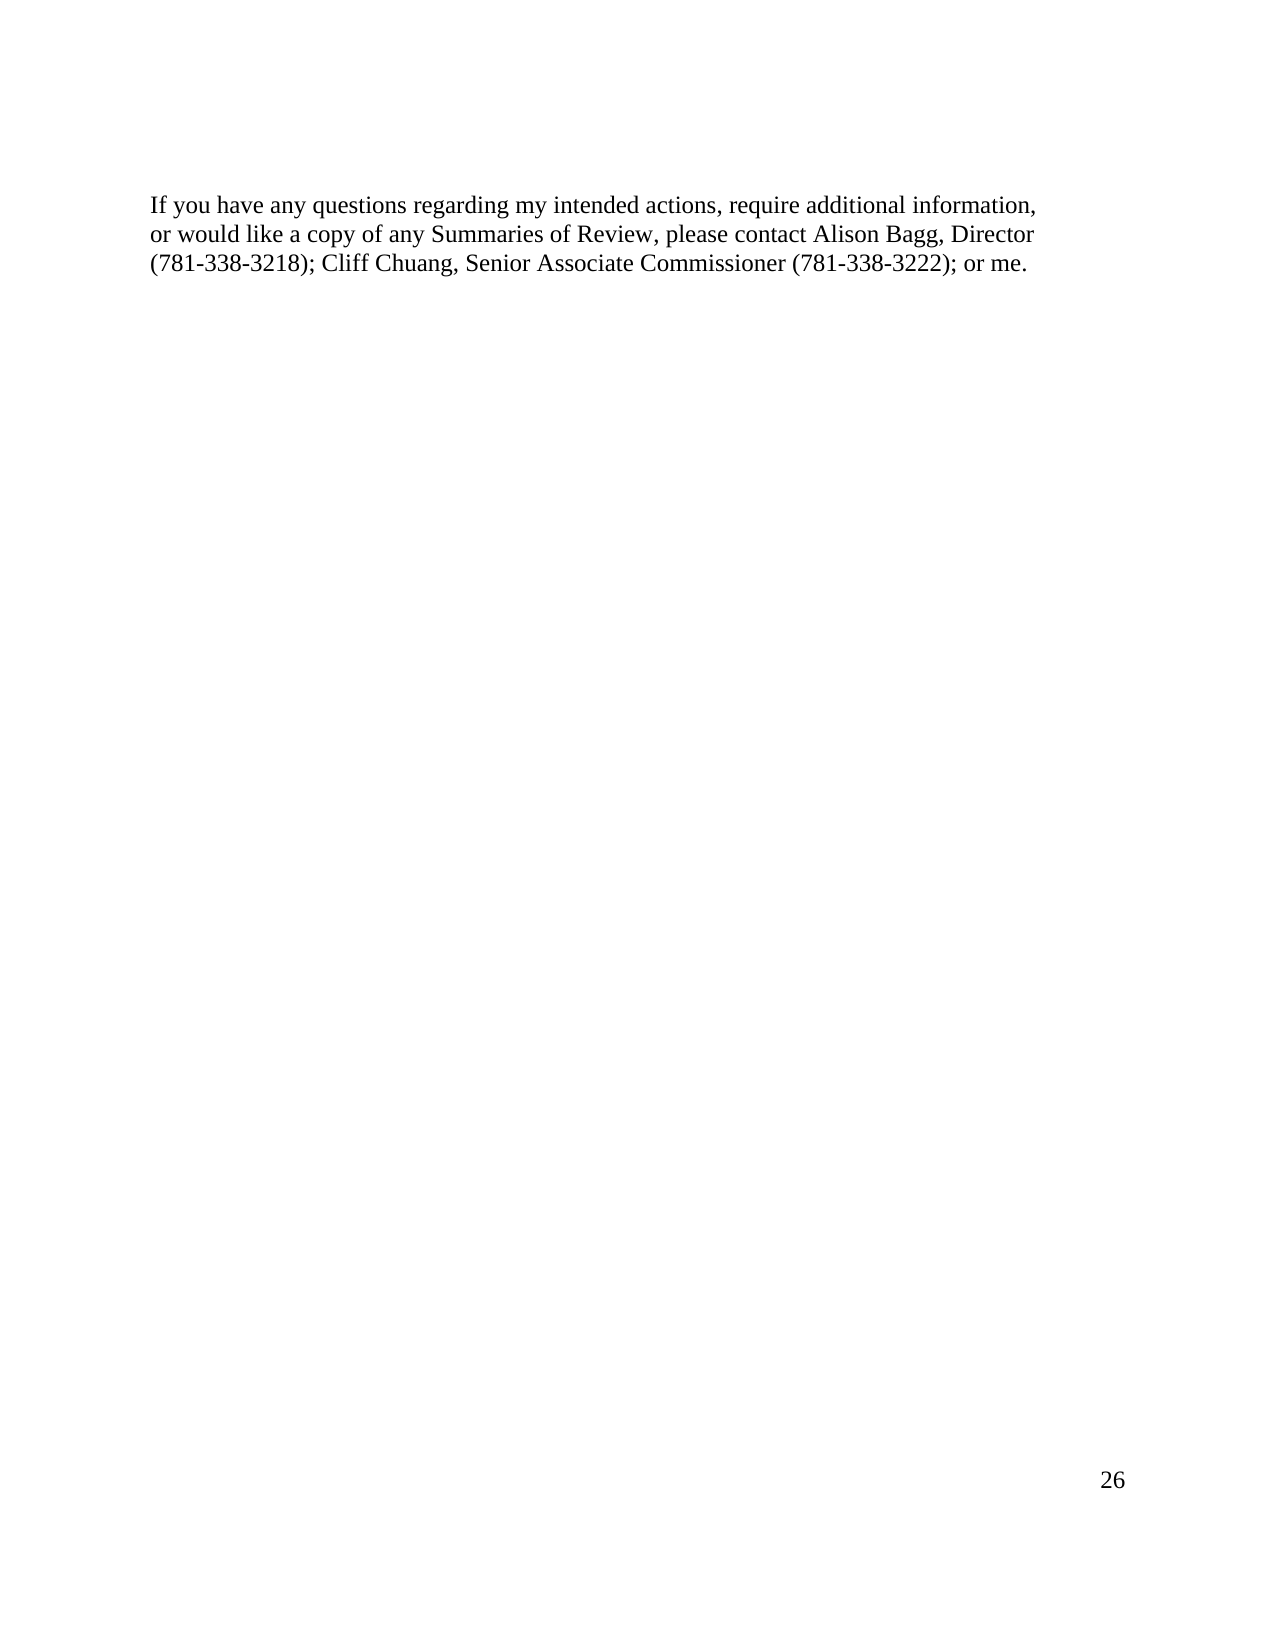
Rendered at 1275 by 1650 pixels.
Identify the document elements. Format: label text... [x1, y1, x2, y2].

text If you have any questions regarding my intended actions, require additional information, or would like a copy of any Summaries of Review, please contact Alison Bagg, Director (781-338-3218); Cliff Chuang, Senior Associate Commissioner (781-338-3222); or me. [150, 190, 1047, 276]
